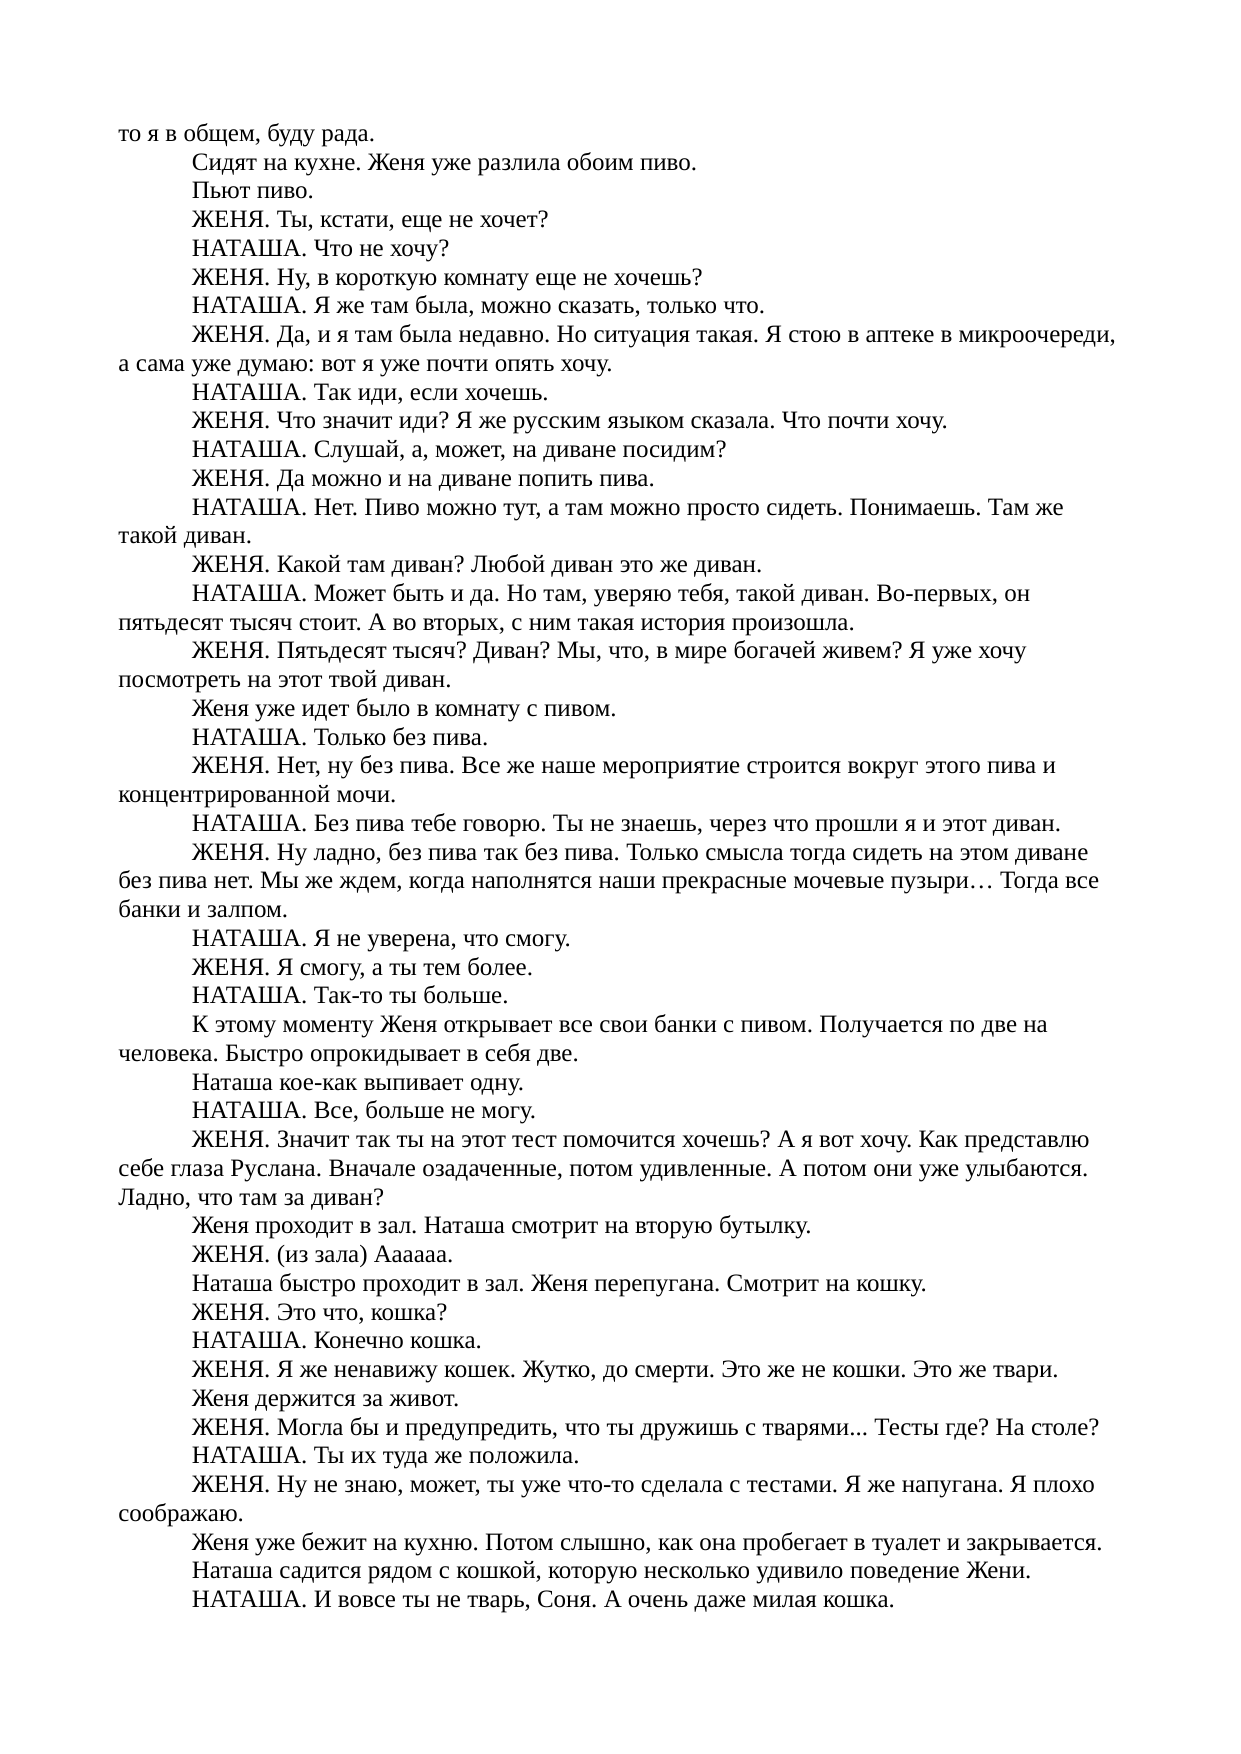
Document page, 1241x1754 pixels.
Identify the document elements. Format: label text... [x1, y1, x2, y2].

text ЖЕНЯ. Пятьдесят тысяч? Диван? Мы, что, в мире богачей живем? Я уже хочу посмотреть на этот твой диван. [118, 636, 1122, 693]
text НАТАША. Так-то ты больше. [118, 981, 1122, 1009]
text НАТАША. Что не хочу? [118, 233, 1122, 262]
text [118, 118, 1122, 147]
text ЖЕНЯ. Ну, в короткую комнату еще не хочешь? [118, 262, 1122, 291]
text ЖЕНЯ. Да можно и на диване попить пива. [118, 463, 1122, 492]
text ЖЕНЯ. Какой там диван? Любой диван это же диван. [118, 549, 1122, 578]
text НАТАША. Может быть и да. Но там, уверяю тебя, такой диван. Во-первых, он пятьдесят тысяч стоит. А во вторых, с ним такая история произошла. [118, 578, 1122, 636]
text Женя уже идет было в комнату с пивом. [118, 693, 1122, 722]
text Пьют пиво. [118, 176, 1122, 204]
text НАТАША. Все, больше не могу. [118, 1096, 1122, 1124]
text ЖЕНЯ. Нет, ну без пива. Все же наше мероприятие строится вокруг этого пива и концентрированной мочи. [118, 751, 1122, 808]
text НАТАША. Ты их туда же положила. [118, 1441, 1122, 1469]
text ЖЕНЯ. Ты, кстати, еще не хочет? [118, 204, 1122, 233]
text ЖЕНЯ. Да, и я там была недавно. Но ситуация такая. Я стою в аптеке в микроочереди, а сама уже думаю: вот я уже почти опять хочу. [118, 319, 1122, 377]
text НАТАША. Только без пива. [118, 722, 1122, 751]
text ЖЕНЯ. Ну не знаю, может, ты уже что-то сделала с тестами. Я же напугана. Я плохо соображаю. [118, 1469, 1122, 1527]
text ЖЕНЯ. Ну ладно, без пива так без пива. Только смысла тогда сидеть на этом диване без пива нет. Мы же ждем, когда наполнятся наши прекрасные мочевые пузыри… Тогда все банки и залпом. [118, 837, 1122, 923]
text НАТАША. Без пива тебе говорю. Ты не знаешь, через что прошли я и этот диван. [118, 808, 1122, 837]
text НАТАША. Я же там была, можно сказать, только что. [118, 291, 1122, 319]
text ЖЕНЯ. Я смогу, а ты тем более. [118, 952, 1122, 981]
text НАТАША. Слушай, а, может, на диване посидим? [118, 434, 1122, 463]
text Наташа кое-как выпивает одну. [118, 1067, 1122, 1096]
text НАТАША. Конечно кошка. [118, 1326, 1122, 1354]
text ЖЕНЯ. Я же ненавижу кошек. Жутко, до смерти. Это же не кошки. Это же твари. [118, 1354, 1122, 1383]
text Наташа садится рядом с кошкой, которую несколько удивило поведение Жени. [118, 1556, 1122, 1584]
text ЖЕНЯ. Значит так ты на этот тест помочится хочешь? А я вот хочу. Как представлю себе глаза Руслана. Вначале озадаченные, потом удивленные. А потом они уже улыбаются. Ладно, что там за диван? [118, 1124, 1122, 1211]
text НАТАША. И вовсе ты не тварь, Соня. А очень даже милая кошка. [118, 1584, 1122, 1613]
text К этому моменту Женя открывает все свои банки с пивом. Получается по две на человека. Быстро опрокидывает в себя две. [118, 1009, 1122, 1067]
text Женя уже бежит на кухню. Потом слышно, как она пробегает в туалет и закрывается. [118, 1527, 1122, 1556]
text НАТАША. Я не уверена, что смогу. [118, 923, 1122, 952]
text Женя держится за живот. [118, 1383, 1122, 1412]
text Сидят на кухне. Женя уже разлила обоим пиво. [118, 147, 1122, 176]
text ЖЕНЯ. (из зала) Аааааа. [118, 1239, 1122, 1268]
text НАТАША. Нет. Пиво можно тут, а там можно просто сидеть. Понимаешь. Там же такой диван. [118, 492, 1122, 549]
text Женя проходит в зал. Наташа смотрит на вторую бутылку. [118, 1211, 1122, 1239]
text ЖЕНЯ. Это что, кошка? [118, 1297, 1122, 1326]
text Наташа быстро проходит в зал. Женя перепугана. Смотрит на кошку. [118, 1268, 1122, 1297]
text НАТАША. Так иди, если хочешь. [118, 377, 1122, 406]
text ЖЕНЯ. Могла бы и предупредить, что ты дружишь с тварями... Тесты где? На столе? [118, 1412, 1122, 1441]
text ЖЕНЯ. Что значит иди? Я же русским языком сказала. Что почти хочу. [118, 406, 1122, 434]
